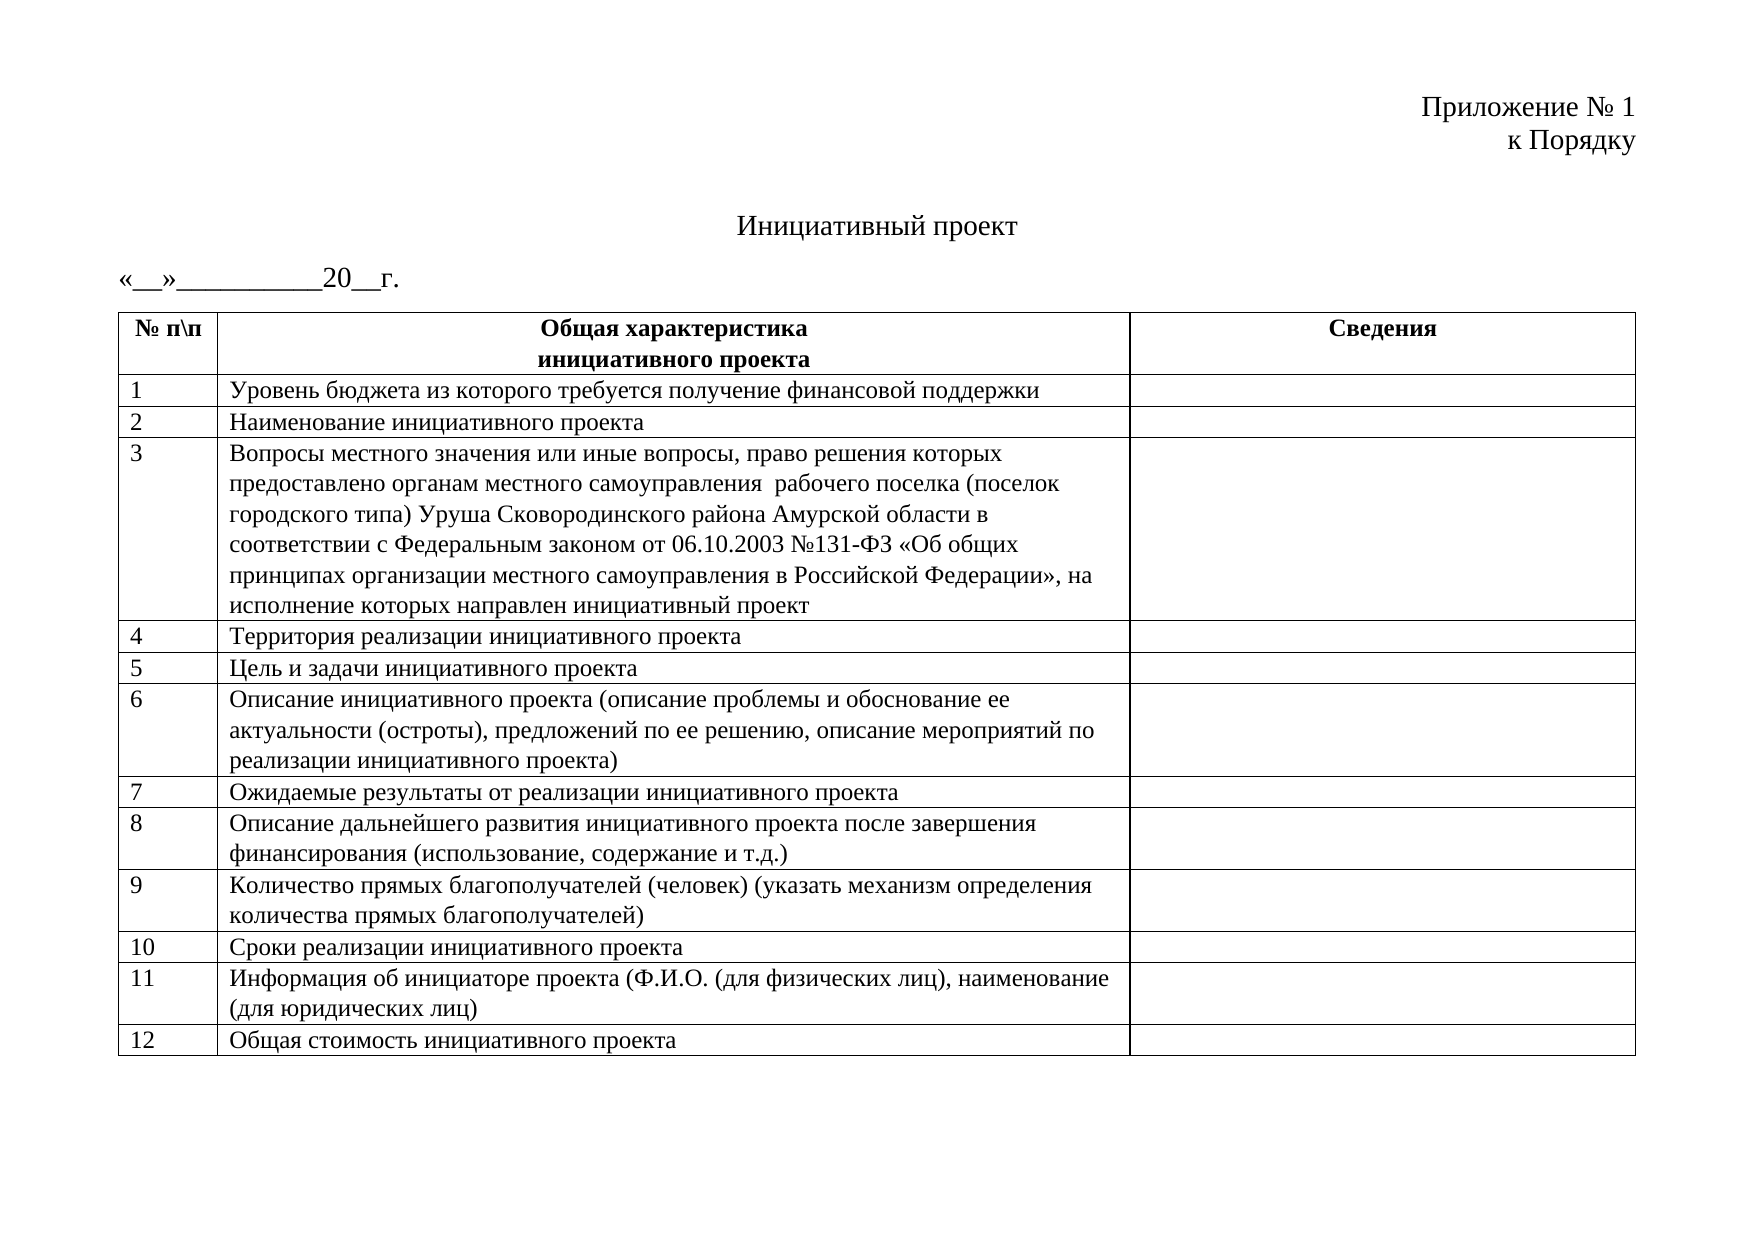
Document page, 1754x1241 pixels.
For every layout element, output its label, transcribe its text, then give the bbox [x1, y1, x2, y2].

table_cell [1131, 407, 1635, 437]
table_cell Вопросы местного значения или иные вопросы, право решения которых предоставлено органам местного самоуправления рабочего поселка (поселок городского типа) Уруша Сковородинского района Амурской области в соответствии с Федеральным законом от 06.10.2003 №131-ФЗ «Об общих принципах организации местного самоуправления в Российской Федерации», на исполнение которых направлен инициативный проект [218, 438, 1129, 620]
table_cell 6 [119, 684, 217, 776]
table_cell Описание инициативного проекта (описание проблемы и обоснование ее актуальности (остроты), предложений по ее решению, описание мероприятий по реализации инициативного проекта) [218, 684, 1129, 776]
table_cell 1 [119, 375, 217, 406]
text «__»__________20__г. [118, 260, 1636, 294]
table_header Общая характеристика инициативного проекта [218, 313, 1129, 374]
table_cell Описание дальнейшего развития инициативного проекта после завершения финансирования (использование, содержание и т.д.) [218, 808, 1129, 869]
table_cell Количество прямых благополучателей (человек) (указать механизм определения количества прямых благополучателей) [218, 870, 1129, 931]
table_cell [1131, 808, 1635, 869]
table_cell 3 [119, 438, 217, 620]
text Приложение № 1 [118, 89, 1636, 122]
table_cell [1131, 1025, 1635, 1055]
table_cell Ожидаемые результаты от реализации инициативного проекта [218, 777, 1129, 807]
text к Порядку [118, 122, 1636, 156]
table_cell [1131, 653, 1635, 683]
text Инициативный проект [118, 208, 1636, 241]
table_cell 5 [119, 653, 217, 683]
table_cell Наименование инициативного проекта [218, 407, 1129, 437]
table_cell [1131, 870, 1635, 931]
table_cell 11 [119, 963, 217, 1024]
table_cell 12 [119, 1025, 217, 1055]
table_header № п\п [119, 313, 217, 374]
table_cell [1131, 777, 1635, 807]
table_cell 10 [119, 932, 217, 962]
table_cell [1131, 438, 1635, 620]
table_cell 7 [119, 777, 217, 807]
table_cell Территория реализации инициативного проекта [218, 621, 1129, 652]
table_cell [1131, 963, 1635, 1024]
table_cell [1131, 684, 1635, 776]
table_cell Уровень бюджета из которого требуется получение финансовой поддержки [218, 375, 1129, 406]
table_cell [1131, 932, 1635, 962]
table_cell [1131, 375, 1635, 406]
table_cell Информация об инициаторе проекта (Ф.И.О. (для физических лиц), наименование (для юридических лиц) [218, 963, 1129, 1024]
table_cell 2 [119, 407, 217, 437]
table_cell Сроки реализации инициативного проекта [218, 932, 1129, 962]
table_cell 8 [119, 808, 217, 869]
table_cell Общая стоимость инициативного проекта [218, 1025, 1129, 1055]
table_cell Цель и задачи инициативного проекта [218, 653, 1129, 683]
table_cell 9 [119, 870, 217, 931]
table_header Сведения [1131, 313, 1635, 374]
table_cell [1131, 621, 1635, 652]
table_cell 4 [119, 621, 217, 652]
